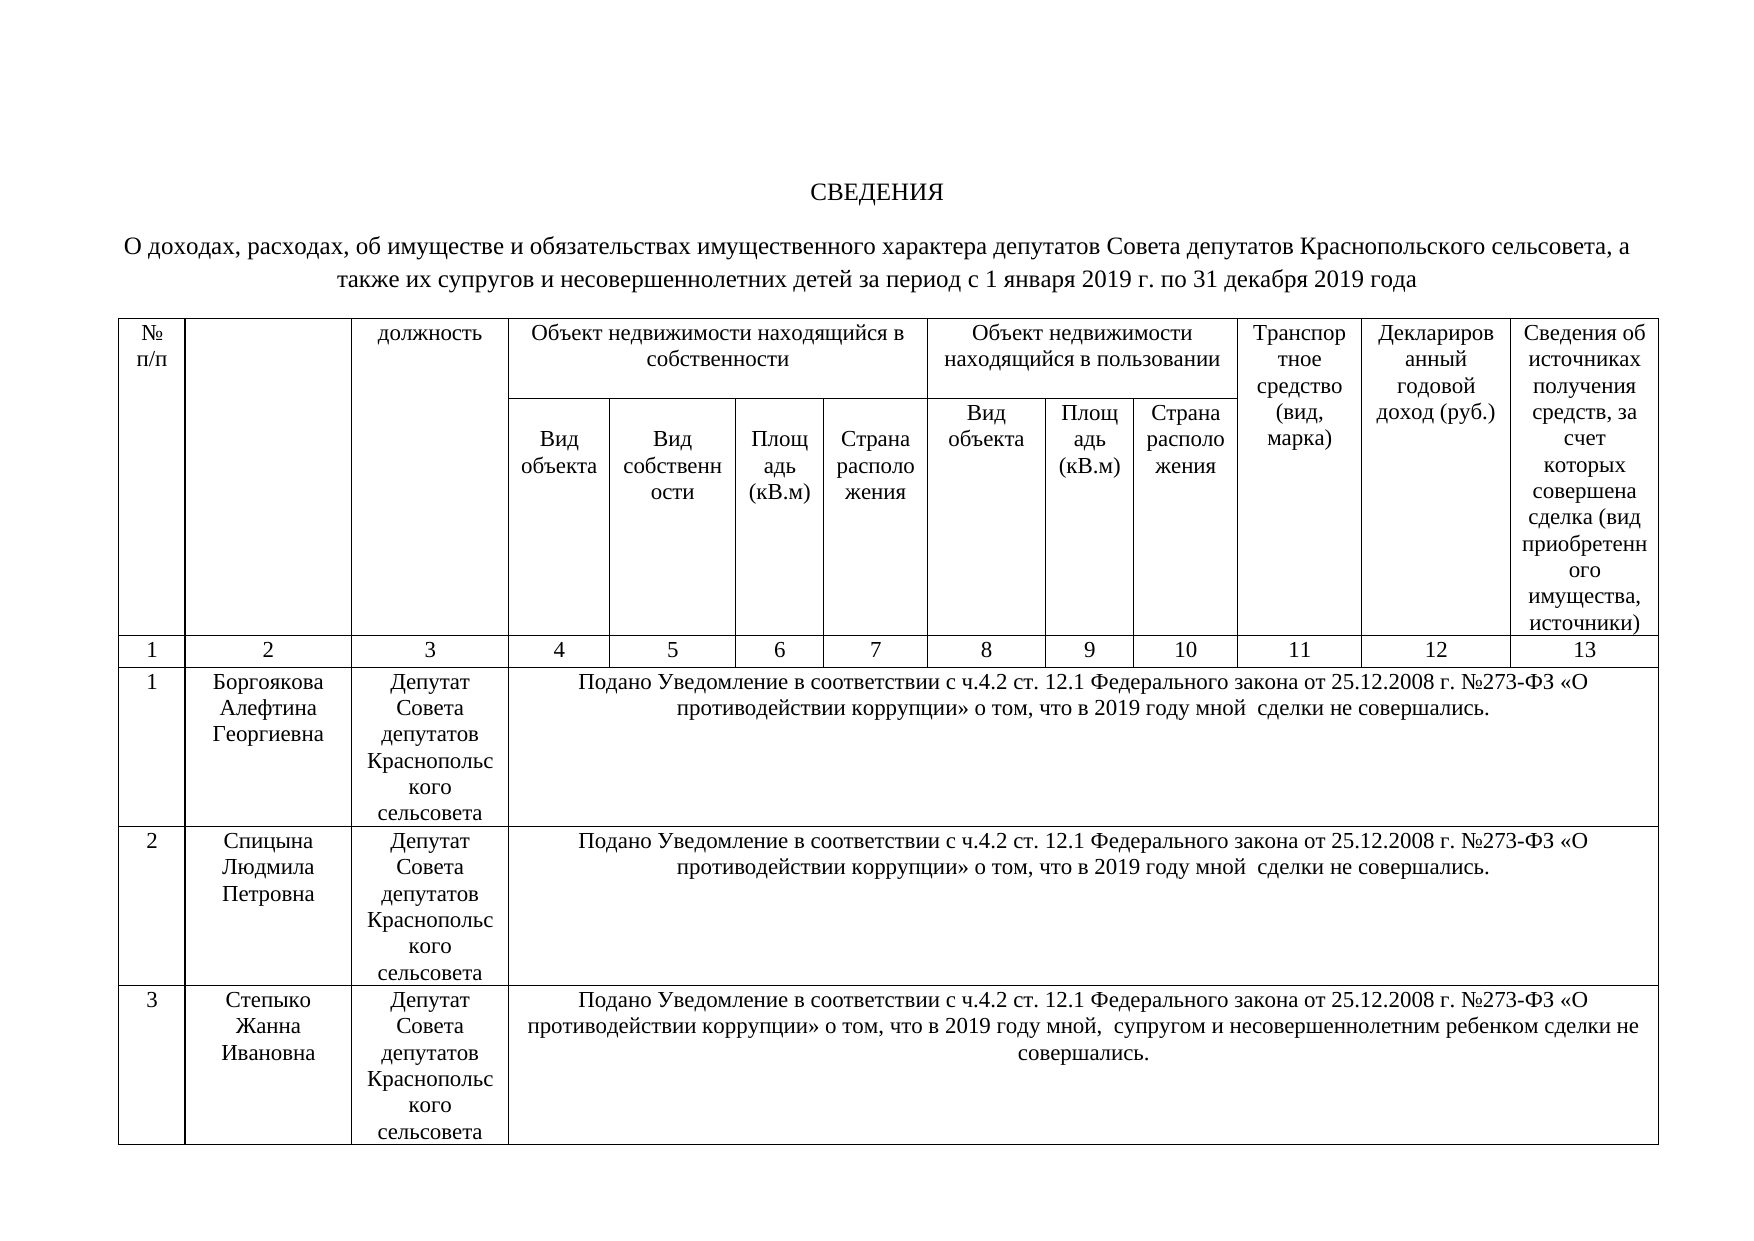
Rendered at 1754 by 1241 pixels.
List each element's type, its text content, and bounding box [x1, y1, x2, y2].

table_cell 10 [1134, 636, 1237, 667]
table_cell 6 [736, 636, 823, 667]
table_cell Площадь (кВ.м) [736, 399, 823, 635]
table_cell Степыко Жанна Ивановна [186, 986, 351, 1144]
table_cell 13 [1511, 636, 1658, 667]
table_header [186, 319, 351, 635]
table_cell 3 [352, 636, 508, 667]
table_header Объект недвижимости находящийся в пользовании [928, 319, 1237, 398]
table_cell Вид объекта [509, 399, 609, 635]
table_cell Страна расположения [1134, 399, 1237, 635]
table_cell Депутат Совета депутатов Краснопольского сельсовета [352, 668, 508, 826]
table_cell Спицына Людмила Петровна [186, 827, 351, 985]
table_cell 2 [186, 636, 351, 667]
table_cell 2 [119, 827, 184, 985]
table_header Декларированный годовой доход (руб.) [1362, 319, 1510, 635]
table_cell 1 [119, 636, 184, 667]
table_cell Боргоякова Алефтина Георгиевна [186, 668, 351, 826]
table_cell 12 [1362, 636, 1510, 667]
table_cell Депутат Совета депутатов Краснопольского сельсовета [352, 827, 508, 985]
table_cell 8 [928, 636, 1045, 667]
table_cell Страна расположения [824, 399, 927, 635]
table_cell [352, 986, 508, 1144]
table_cell Вид собственности [610, 399, 735, 635]
text СВЕДЕНИЯ [118, 177, 1636, 206]
table_cell 3 [119, 986, 184, 1144]
table_cell 5 [610, 636, 735, 667]
table_header № п/п [119, 319, 184, 635]
table_header Сведения об источниках получения средств, за счет которых совершена сделка (вид приобретенного имущества, источники) [1511, 319, 1658, 635]
table_cell Вид объекта [928, 399, 1045, 635]
table_cell Подано Уведомление в соответствии с ч.4.2 ст. 12.1 Федерального закона от 25.12.2008 г. №273-ФЗ «О противодействии коррупции» о том, что в 2019 году мной, супругом и несовершеннолетним ребенком сделки не совершались. [509, 986, 1658, 1144]
text О доходах, расходах, об имуществе и обязательствах имущественного характера депутатов Совета депутатов Краснопольского сельсовета, а также их супругов и несовершеннолетних детей за период с 1 января 2019 г. по 31 декабря 2019 года [118, 231, 1636, 293]
table_header Транспортное средство (вид, марка) [1238, 319, 1361, 635]
table_cell 4 [509, 636, 609, 667]
table_cell 1 [119, 668, 184, 826]
table_header должность [352, 319, 508, 635]
table_cell 7 [824, 636, 927, 667]
table_header Объект недвижимости находящийся в собственности [509, 319, 927, 398]
table_cell Площадь (кВ.м) [1046, 399, 1133, 635]
table_cell 11 [1238, 636, 1361, 667]
table_cell 9 [1046, 636, 1133, 667]
